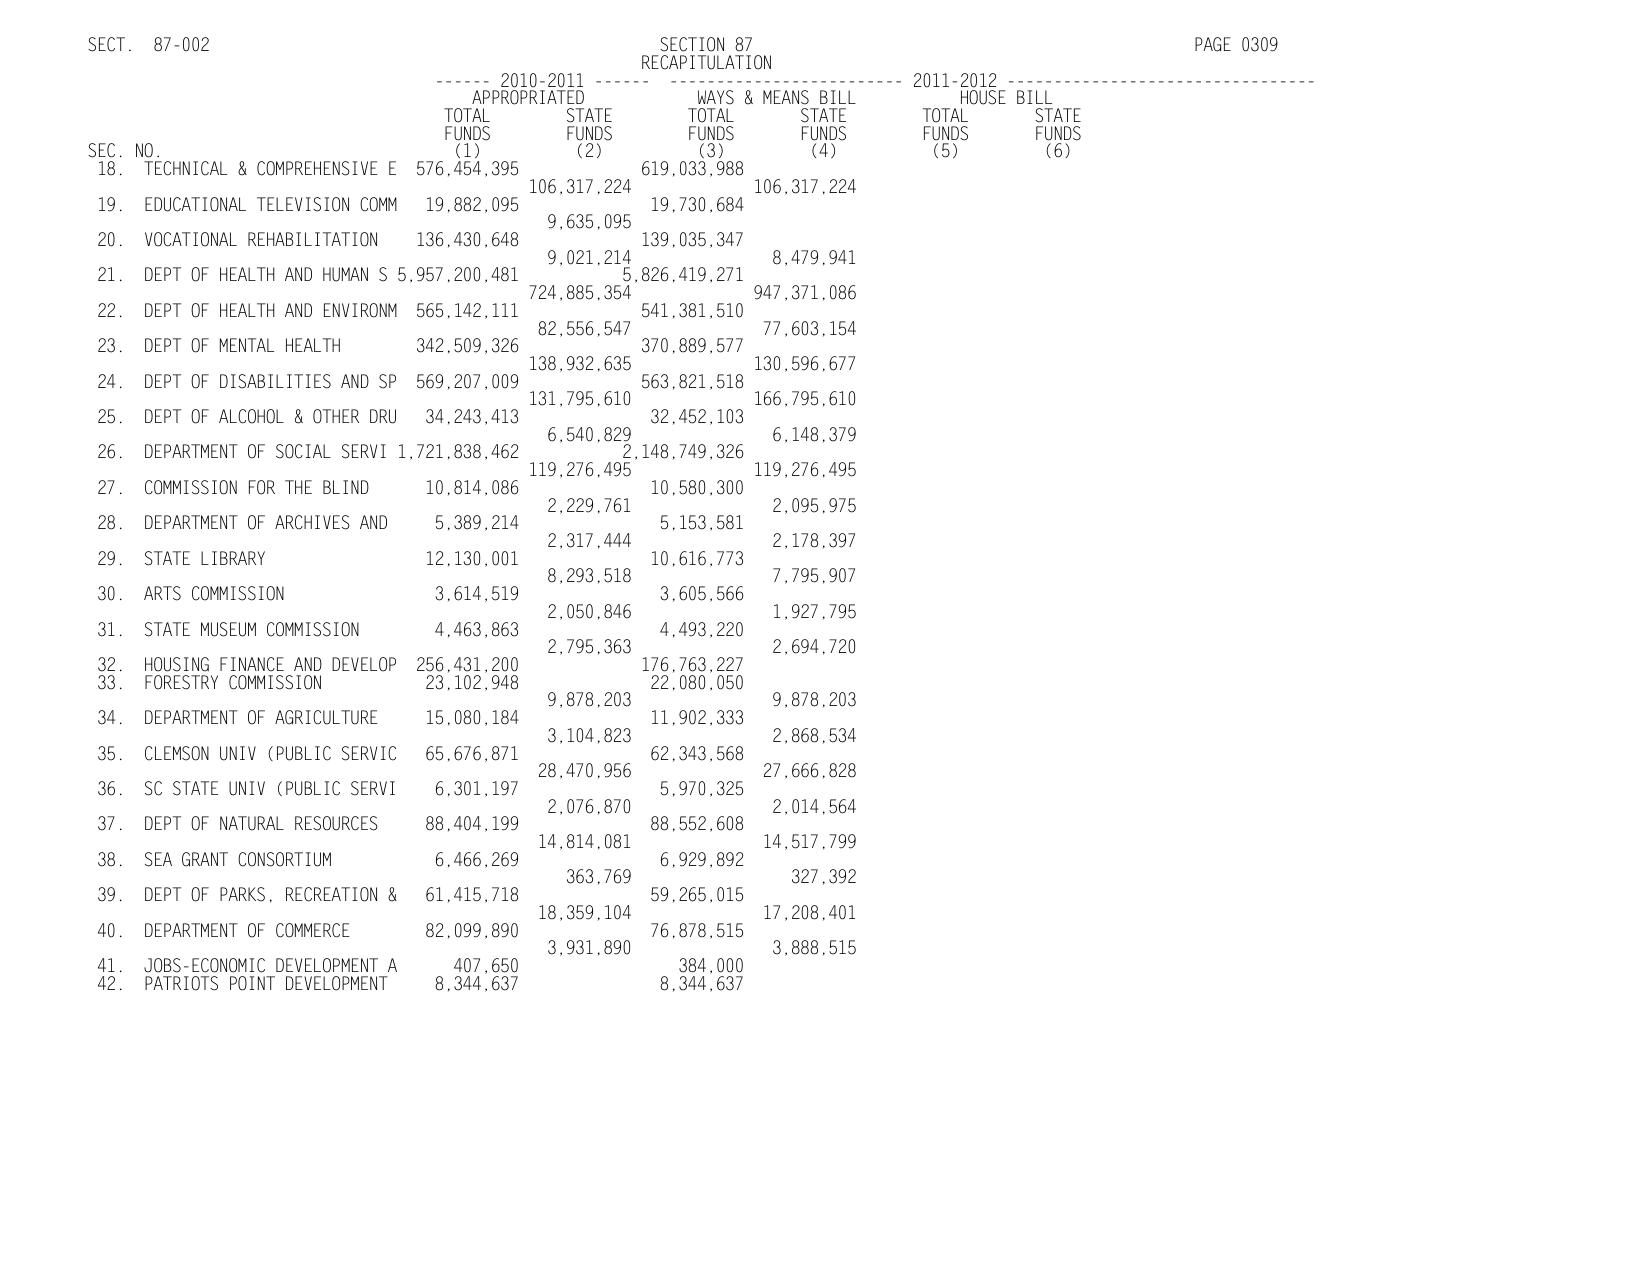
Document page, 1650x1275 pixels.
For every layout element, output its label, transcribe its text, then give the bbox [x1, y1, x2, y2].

text SEC. NO. (1) (2) (3) (4) (5) (6) [69, 144, 1582, 161]
text 138,932,635 130,596,677 [69, 356, 1582, 374]
text 9,878,203 9,878,203 [69, 693, 1582, 710]
text 32. HOUSING FINANCE AND DEVELOP 256,431,200 176,763,227 [69, 657, 1582, 675]
text 2,229,761 2,095,975 [69, 498, 1582, 516]
text 28,470,956 27,666,828 [69, 763, 1582, 781]
text 3,931,890 3,888,515 [69, 941, 1582, 958]
text 37. DEPT OF NATURAL RESOURCES 88,404,199 88,552,608 [69, 817, 1582, 834]
text 31. STATE MUSEUM COMMISSION 4,463,863 4,493,220 [69, 622, 1582, 639]
text 25. DEPT OF ALCOHOL & OTHER DRU 34,243,413 32,452,103 [69, 409, 1582, 427]
text 9,021,214 8,479,941 [69, 250, 1582, 268]
text ------ 2010-2011 ------ ------------------------- 2011-2012 --------------------------------- [69, 73, 1582, 91]
text 40. DEPARTMENT OF COMMERCE 82,099,890 76,878,515 [69, 923, 1582, 941]
text 2,050,846 1,927,795 [69, 604, 1582, 622]
text 106,317,224 106,317,224 [69, 179, 1582, 197]
text 19. EDUCATIONAL TELEVISION COMM 19,882,095 19,730,684 [69, 197, 1582, 214]
text TOTAL STATE TOTAL STATE TOTAL STATE [69, 108, 1582, 126]
text RECAPITULATION [69, 55, 1582, 73]
text 6,540,829 6,148,379 [69, 427, 1582, 445]
text 42. PATRIOTS POINT DEVELOPMENT 8,344,637 8,344,637 [69, 976, 1582, 994]
text 2,317,444 2,178,397 [69, 533, 1582, 551]
text 22. DEPT OF HEALTH AND ENVIRONM 565,142,111 541,381,510 [69, 303, 1582, 321]
text 21. DEPT OF HEALTH AND HUMAN S 5,957,200,481 5,826,419,271 [69, 268, 1582, 285]
text 724,885,354 947,371,086 [69, 285, 1582, 303]
text 9,635,095 [69, 214, 1582, 232]
text 24. DEPT OF DISABILITIES AND SP 569,207,009 563,821,518 [69, 374, 1582, 392]
text 3,104,823 2,868,534 [69, 728, 1582, 746]
text SECT. 87-002 SECTION 87 PAGE 0309 [69, 37, 1582, 55]
text 14,814,081 14,517,799 [69, 834, 1582, 852]
text 41. JOBS-ECONOMIC DEVELOPMENT A 407,650 384,000 [69, 958, 1582, 976]
text 27. COMMISSION FOR THE BLIND 10,814,086 10,580,300 [69, 480, 1582, 498]
text 33. FORESTRY COMMISSION 23,102,948 22,080,050 [69, 675, 1582, 693]
text 35. CLEMSON UNIV (PUBLIC SERVIC 65,676,871 62,343,568 [69, 746, 1582, 763]
text 29. STATE LIBRARY 12,130,001 10,616,773 [69, 551, 1582, 569]
text 2,076,870 2,014,564 [69, 799, 1582, 817]
text 18,359,104 17,208,401 [69, 905, 1582, 923]
text APPROPRIATED WAYS & MEANS BILL HOUSE BILL [69, 91, 1582, 108]
text 82,556,547 77,603,154 [69, 321, 1582, 338]
text 18. TECHNICAL & COMPREHENSIVE E 576,454,395 619,033,988 [69, 161, 1582, 179]
text 30. ARTS COMMISSION 3,614,519 3,605,566 [69, 586, 1582, 604]
text 28. DEPARTMENT OF ARCHIVES AND 5,389,214 5,153,581 [69, 516, 1582, 533]
text 39. DEPT OF PARKS, RECREATION & 61,415,718 59,265,015 [69, 887, 1582, 905]
text 131,795,610 166,795,610 [69, 392, 1582, 409]
text 2,795,363 2,694,720 [69, 639, 1582, 657]
text 26. DEPARTMENT OF SOCIAL SERVI 1,721,838,462 2,148,749,326 [69, 445, 1582, 462]
text 38. SEA GRANT CONSORTIUM 6,466,269 6,929,892 [69, 852, 1582, 870]
text 363,769 327,392 [69, 870, 1582, 887]
text 119,276,495 119,276,495 [69, 462, 1582, 480]
text 8,293,518 7,795,907 [69, 569, 1582, 586]
text FUNDS FUNDS FUNDS FUNDS FUNDS FUNDS [69, 126, 1582, 144]
text 34. DEPARTMENT OF AGRICULTURE 15,080,184 11,902,333 [69, 710, 1582, 728]
text 23. DEPT OF MENTAL HEALTH 342,509,326 370,889,577 [69, 338, 1582, 356]
text 20. VOCATIONAL REHABILITATION 136,430,648 139,035,347 [69, 232, 1582, 250]
text 36. SC STATE UNIV (PUBLIC SERVI 6,301,197 5,970,325 [69, 781, 1582, 799]
